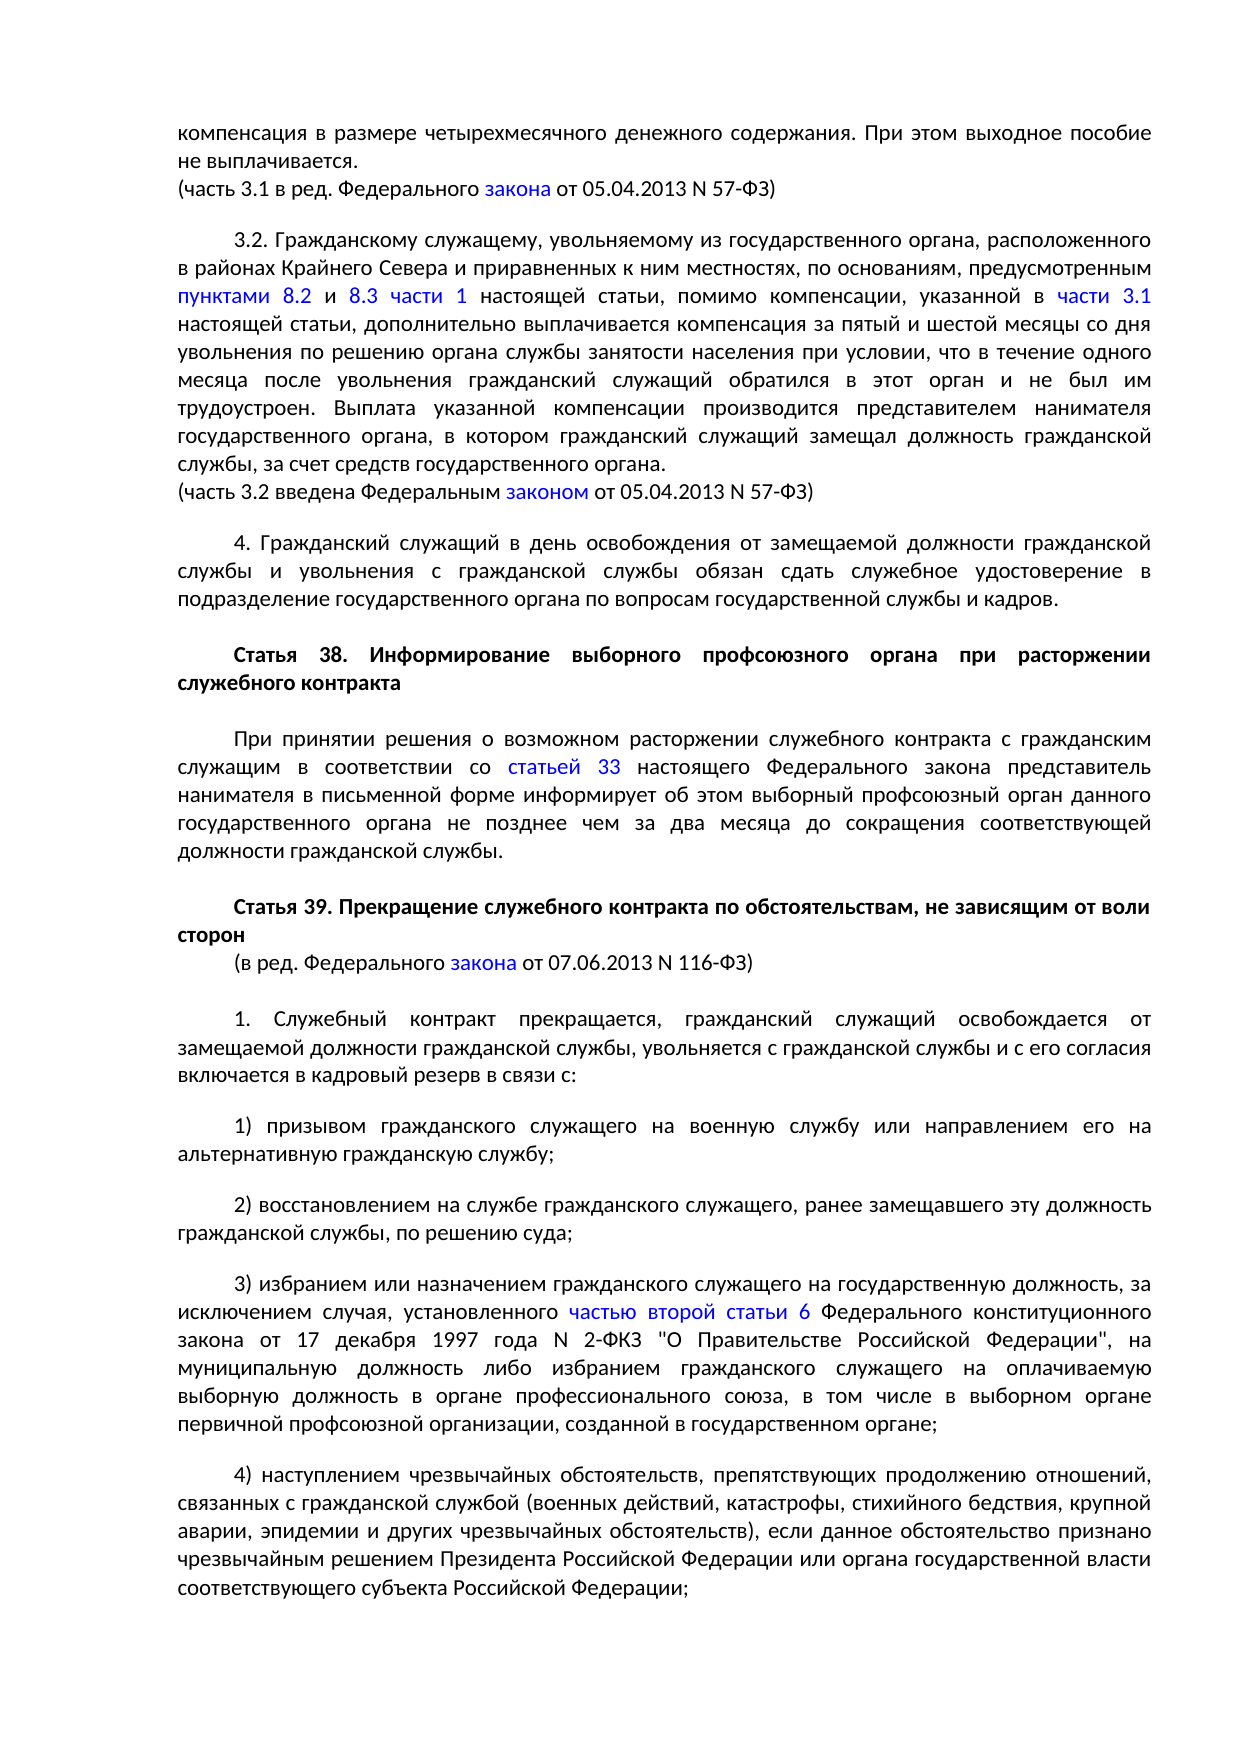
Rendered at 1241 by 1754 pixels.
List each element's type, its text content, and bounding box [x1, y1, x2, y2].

text (часть 3.1 в ред. Федерального закона от 05.04.2013 N 57-ФЗ) [177, 174, 1152, 202]
text (в ред. Федерального закона от 07.06.2013 N 116-ФЗ) [177, 948, 1152, 977]
title Статья 38. Информирование выборного профсоюзного органа при расторжении служебного контракта [177, 640, 1152, 696]
text При принятии решения о возможном расторжении служебного контракта с гражданским служащим в соответствии со статьей 33 настоящего Федерального закона представитель нанимателя в письменной форме информирует об этом выборный профсоюзный орган данного государственного органа не позднее чем за два месяца до сокращения соответствующей должности гражданской службы. [177, 724, 1152, 864]
text (часть 3.2 введена Федеральным законом от 05.04.2013 N 57-ФЗ) [177, 477, 1152, 505]
text 1) призывом гражданского служащего на военную службу или направлением его на альтернативную гражданскую службу; [177, 1112, 1152, 1168]
text 2) восстановлением на службе гражданского служащего, ранее замещавшего эту должность гражданской службы, по решению суда; [177, 1191, 1152, 1247]
text 3) избранием или назначением гражданского служащего на государственную должность, за исключением случая, установленного частью второй статьи 6 Федерального конституционного закона от 17 декабря 1997 года N 2-ФКЗ "О Правительстве Российской Федерации", на муниципальную должность либо избранием гражданского служащего на оплачиваемую выборную должность в органе профессионального союза, в том числе в выборном органе первичной профсоюзной организации, созданной в государственном органе; [177, 1269, 1152, 1438]
text 4) наступлением чрезвычайных обстоятельств, препятствующих продолжению отношений, связанных с гражданской службой (военных действий, катастрофы, стихийного бедствия, крупной аварии, эпидемии и других чрезвычайных обстоятельств), если данное обстоятельство признано чрезвычайным решением Президента Российской Федерации или органа государственной власти соответствующего субъекта Российской Федерации; [177, 1461, 1152, 1601]
text 1. Служебный контракт прекращается, гражданский служащий освобождается от замещаемой должности гражданской службы, увольняется с гражданской службы и с его согласия включается в кадровый резерв в связи с: [177, 1004, 1152, 1089]
text 3.2. Гражданскому служащему, увольняемому из государственного органа, расположенного в районах Крайнего Севера и приравненных к ним местностях, по основаниям, предусмотренным пунктами 8.2 и 8.3 части 1 настоящей статьи, помимо компенсации, указанной в части 3.1 настоящей статьи, дополнительно выплачивается компенсация за пятый и шестой месяцы со дня увольнения по решению органа службы занятости населения при условии, что в течение одного месяца после увольнения гражданский служащий обратился в этот орган и не был им трудоустроен. Выплата указанной компенсации производится представителем нанимателя государственного органа, в котором гражданский служащий замещал должность гражданской службы, за счет средств государственного органа. [177, 225, 1152, 477]
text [177, 118, 1152, 174]
title Статья 39. Прекращение служебного контракта по обстоятельствам, не зависящим от воли сторон [177, 892, 1152, 948]
text 4. Гражданский служащий в день освобождения от замещаемой должности гражданской службы и увольнения с гражданской службы обязан сдать служебное удостоверение в подразделение государственного органа по вопросам государственной службы и кадров. [177, 528, 1152, 612]
